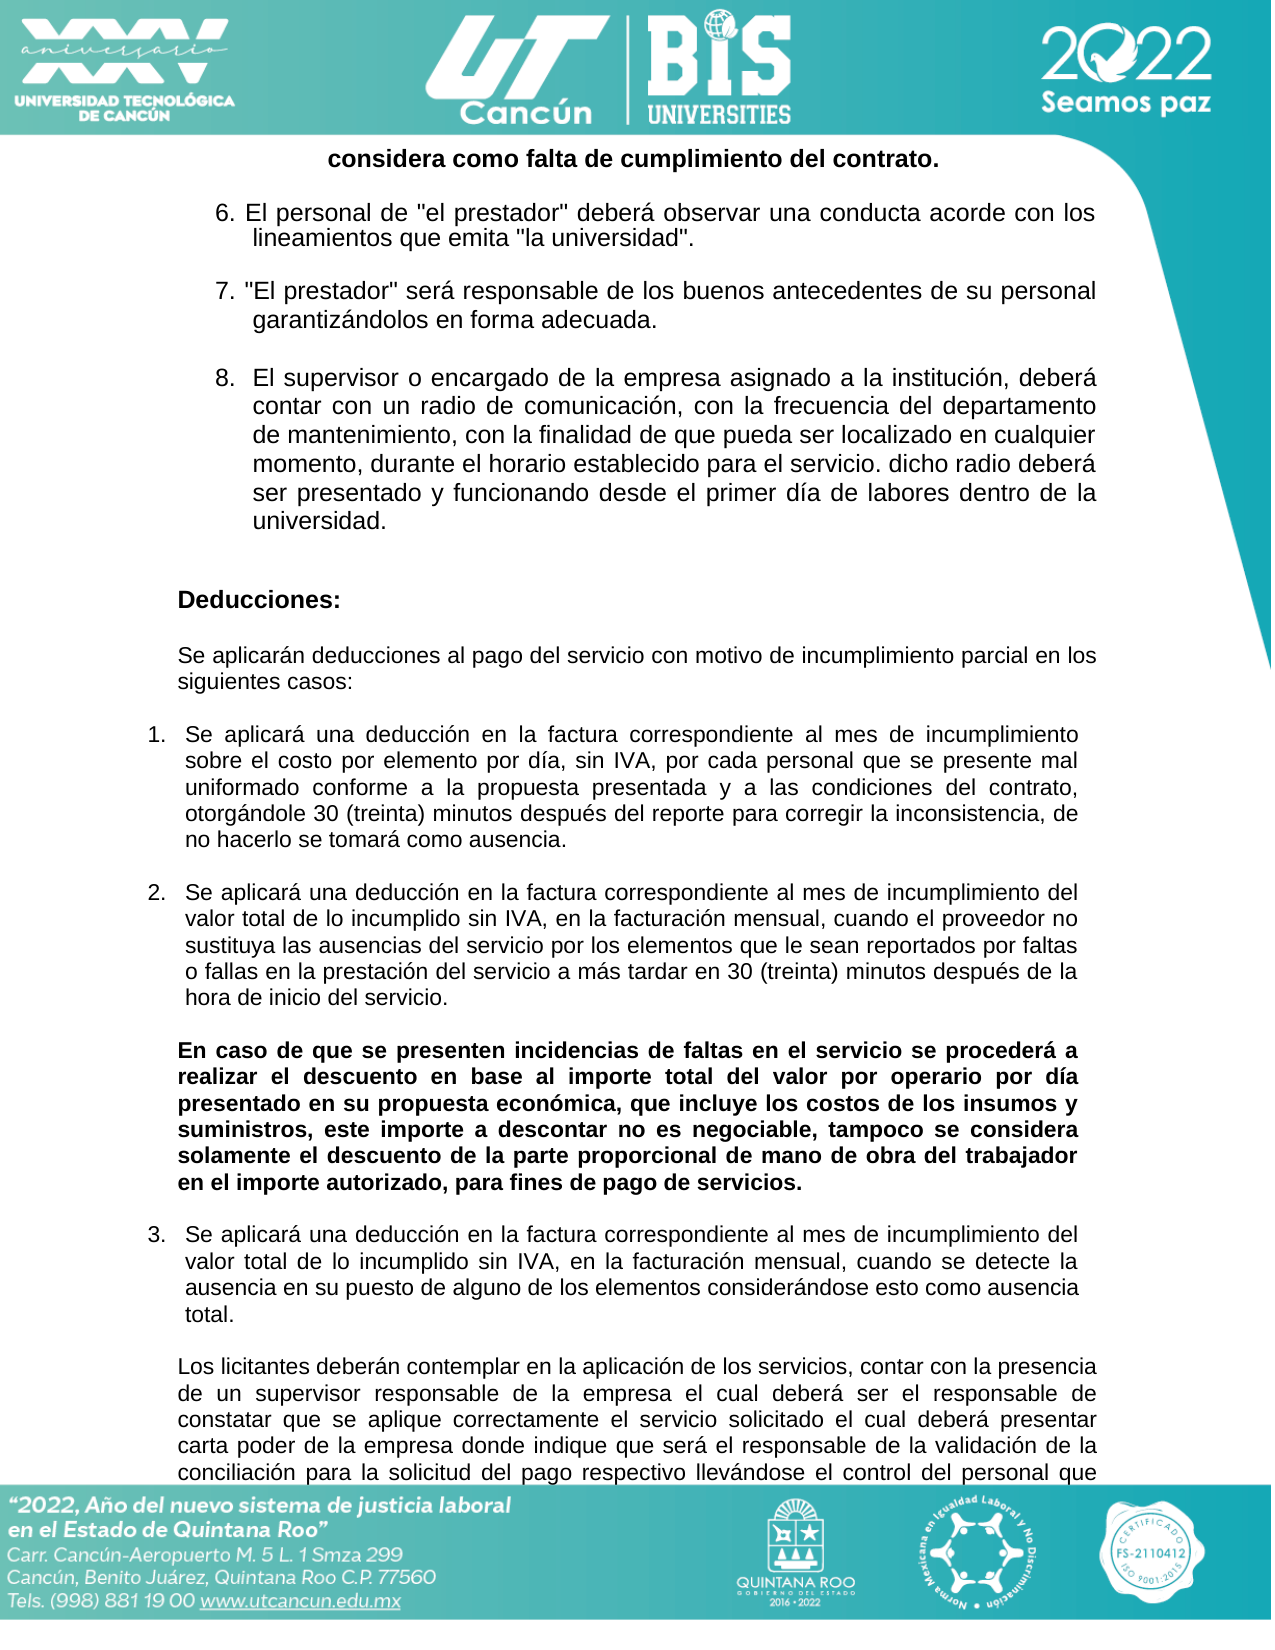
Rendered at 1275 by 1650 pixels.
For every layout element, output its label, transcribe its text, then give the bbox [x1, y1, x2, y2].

list Se aplicará una deducción en la factura correspondiente al mes de incumplimiento del valor total de lo incumplido sin IVA, en la facturación mensual, cuando se detecte la ausencia en su puesto de alguno de los elementos considerándose esto como ausencia total. [147, 1221, 1079, 1327]
list Se aplicará una deducción en la factura correspondiente al mes de incumplimiento del valor total de lo incumplido sin IVA, en la facturación mensual, cuando el proveedor no sustituya las ausencias del servicio por los elementos que le sean reportados por faltas o fallas en la prestación del servicio a más tardar en 30 (treinta) minutos después de la hora de inicio del servicio. [147, 879, 1079, 1011]
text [177, 1353, 1098, 1485]
picture [0, 0, 1271, 1640]
list Se aplicará una deducción en la factura correspondiente al mes de incumplimiento sobre el costo por elemento por día, sin IVA, por cada personal que se presente mal uniformado conforme a la propuesta presentada y a las condiciones del contrato, otorgándole 30 (treinta) minutos después del reporte para corregir la inconsistencia, de no hacerlo se tomará como ausencia. [147, 721, 1079, 852]
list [290, 148, 1098, 173]
text Se aplicarán deducciones al pago del servicio con motivo de incumplimiento parcial en los siguientes casos: [177, 642, 1098, 694]
text Deducciones: [177, 585, 1098, 614]
list "El prestador" será responsable de los buenos antecedentes de su personal garantizándolos en forma adecuada. [215, 276, 1098, 334]
list El supervisor o encargado de la empresa asignado a la institución, deberá contar con un radio de comunicación, con la frecuencia del departamento de mantenimiento, con la finalidad de que pueda ser localizado en cualquier momento, durante el horario establecido para el servicio. dicho radio deberá ser presentado y funcionando desde el primer día de labores dentro de la universidad. [215, 363, 1098, 535]
list El personal de "el prestador" deberá observar una conducta acorde con los lineamientos que emita "la universidad". [215, 201, 1098, 251]
text En caso de que se presenten incidencias de faltas en el servicio se procederá a realizar el descuento en base al importe total del valor por operario por día presentado en su propuesta económica, que incluye los costos de los insumos y suministros, este importe a descontar no es negociable, tampoco se considera solamente el descuento de la parte proporcional de mano de obra del trabajador en el importe autorizado, para fines de pago de servicios. [177, 1037, 1079, 1195]
